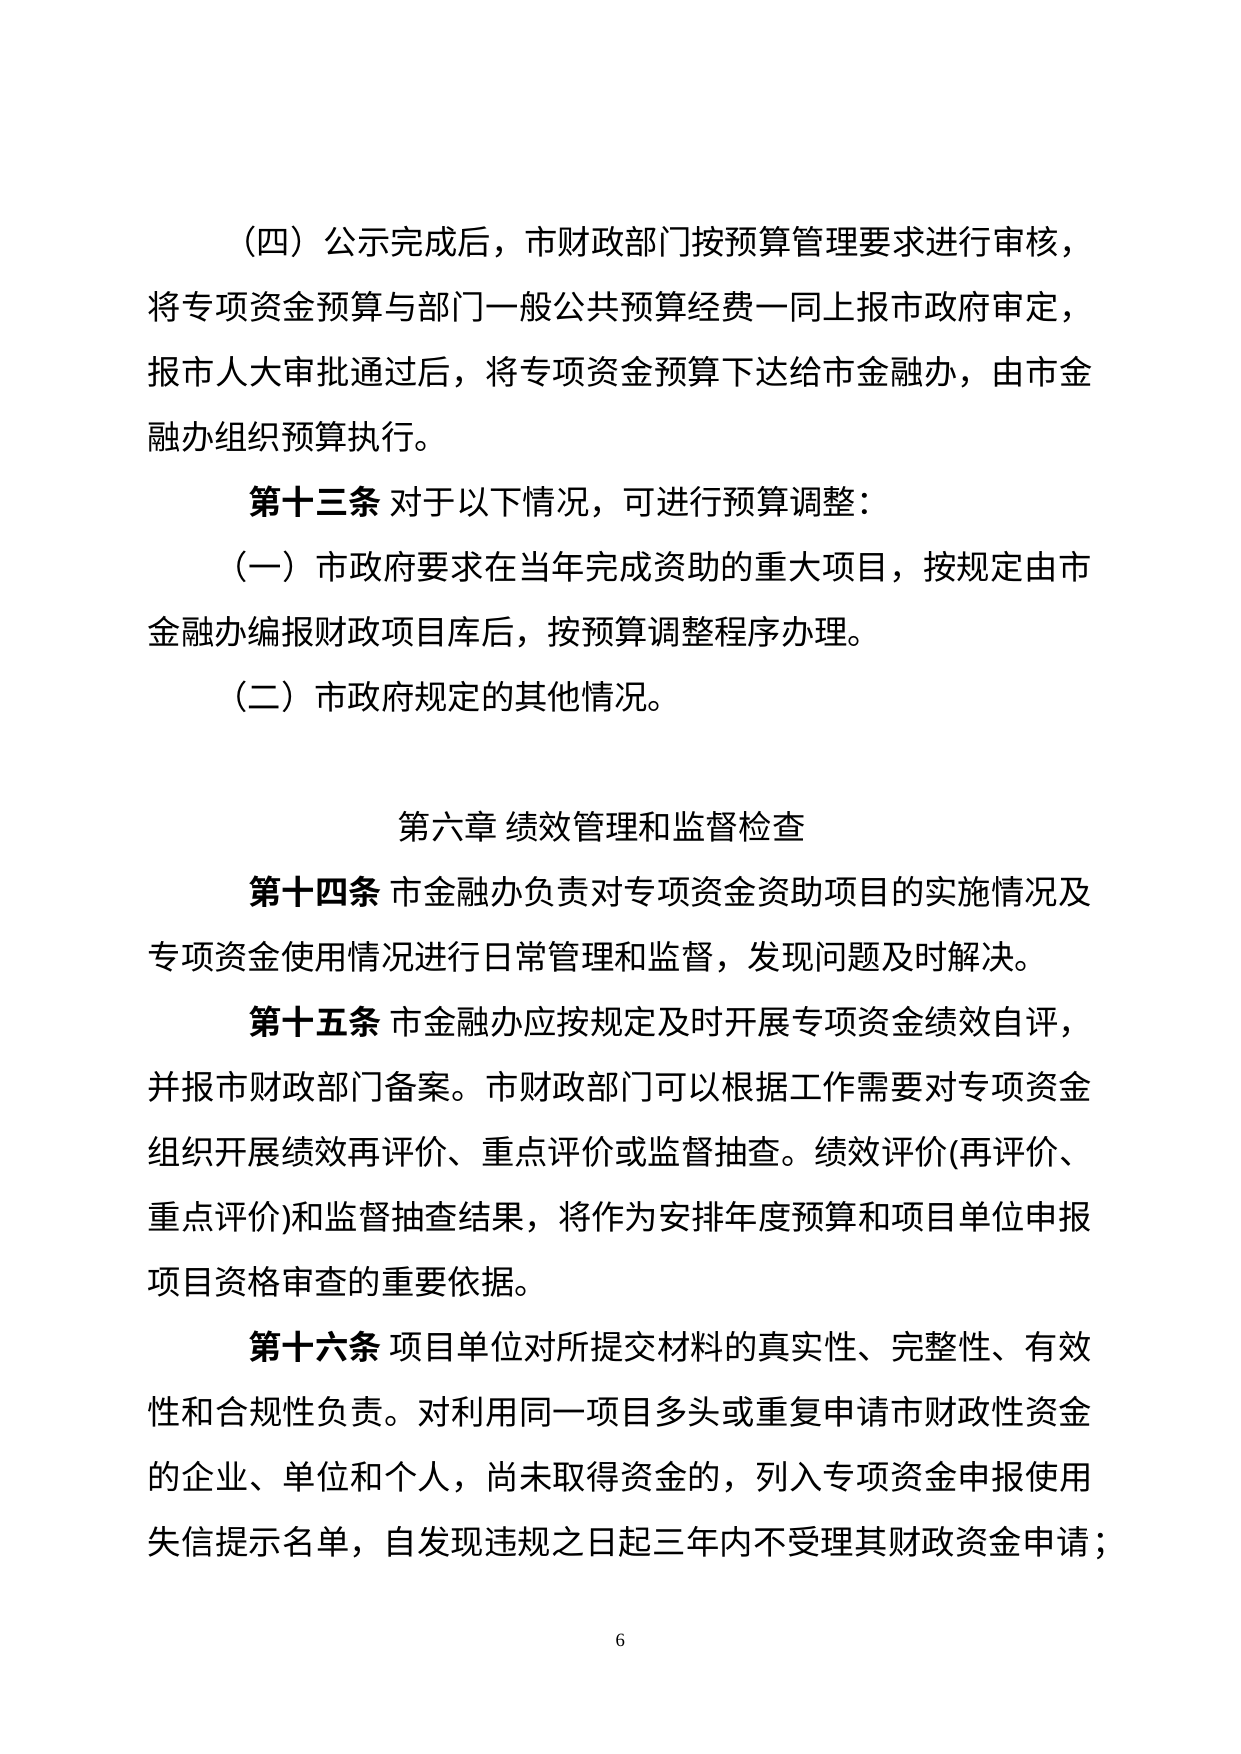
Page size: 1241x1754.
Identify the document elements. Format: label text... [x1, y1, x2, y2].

text （一）市政府要求在当年完成资助的重大项目，按规定由市金融办编报财政项目库后，按预算调整程序办理。 [148, 533, 1092, 663]
text （四）公示完成后，市财政部门按预算管理要求进行审核，将专项资金预算与部门一般公共预算经费一同上报市政府审定，报市人大审批通过后，将专项资金预算下达给市金融办，由市金融办组织预算执行。 [148, 208, 1092, 468]
text 第十四条 市金融办负责对专项资金资助项目的实施情况及专项资金使用情况进行日常管理和监督，发现问题及时解决。 [148, 858, 1092, 988]
text （二）市政府规定的其他情况。 [148, 663, 1092, 728]
text 第十五条 市金融办应按规定及时开展专项资金绩效自评，并报市财政部门备案。市财政部门可以根据工作需要对专项资金组织开展绩效再评价、重点评价或监督抽查。绩效评价(再评价、重点评价)和监督抽查结果，将作为安排年度预算和项目单位申报项目资格审查的重要依据。 [148, 988, 1092, 1313]
text 第十三条 对于以下情况，可进行预算调整： [148, 468, 1092, 533]
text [148, 1313, 1092, 1573]
text 第六章 绩效管理和监督检查 [148, 793, 1092, 858]
